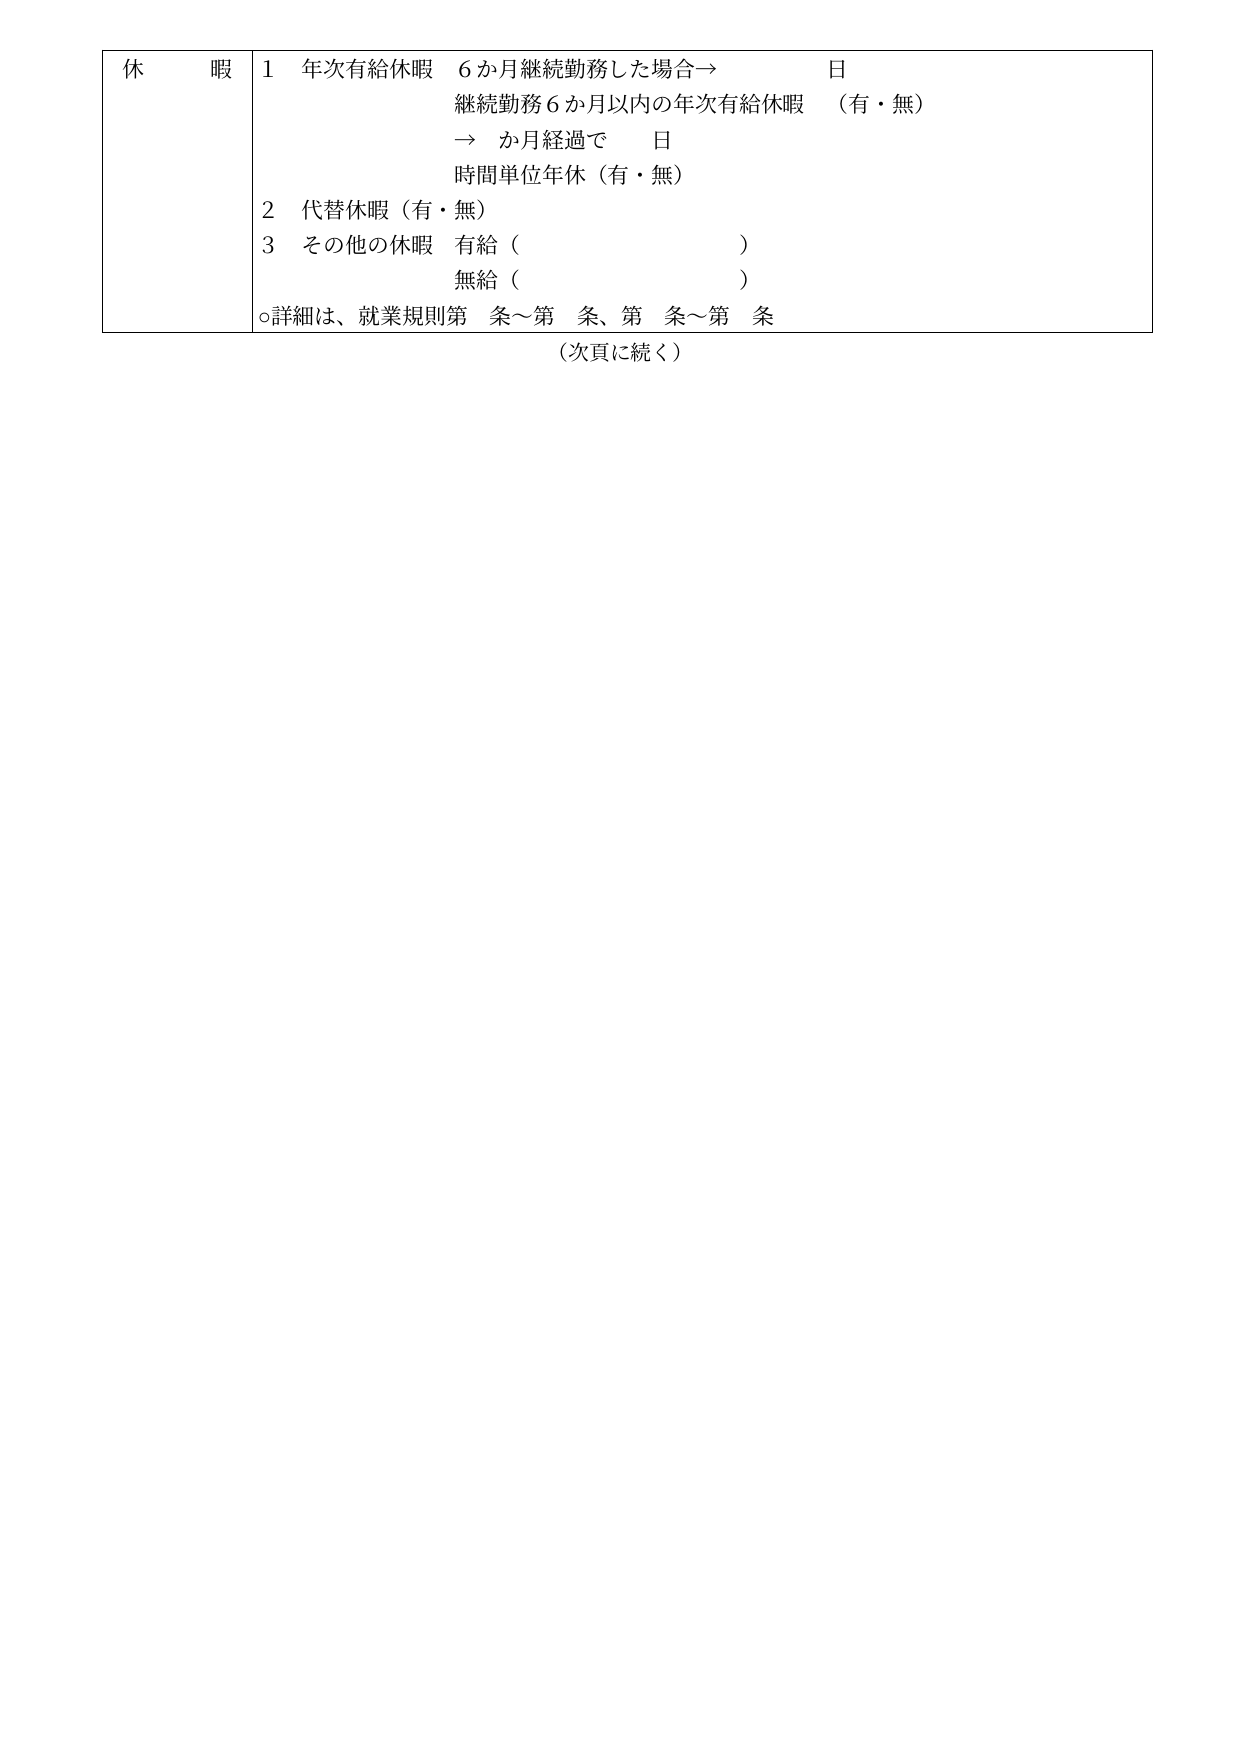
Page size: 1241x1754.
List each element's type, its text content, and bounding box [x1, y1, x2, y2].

table_cell 休 暇 [103, 51, 252, 332]
text （次頁に続く） [177, 333, 1063, 368]
table_cell １ 年次有給休暇 ６か月継続勤務した場合→ 日 継続勤務６か月以内の年次有給休暇 （有・無） → か月経過で 日 時間単位年休（有・無） ２ 代替休暇（有・無） ３ その他の休暇 有給（ ） 無給（ ） ○詳細は、就業規則第 条～第 条、第 条～第 条 [253, 51, 1152, 332]
